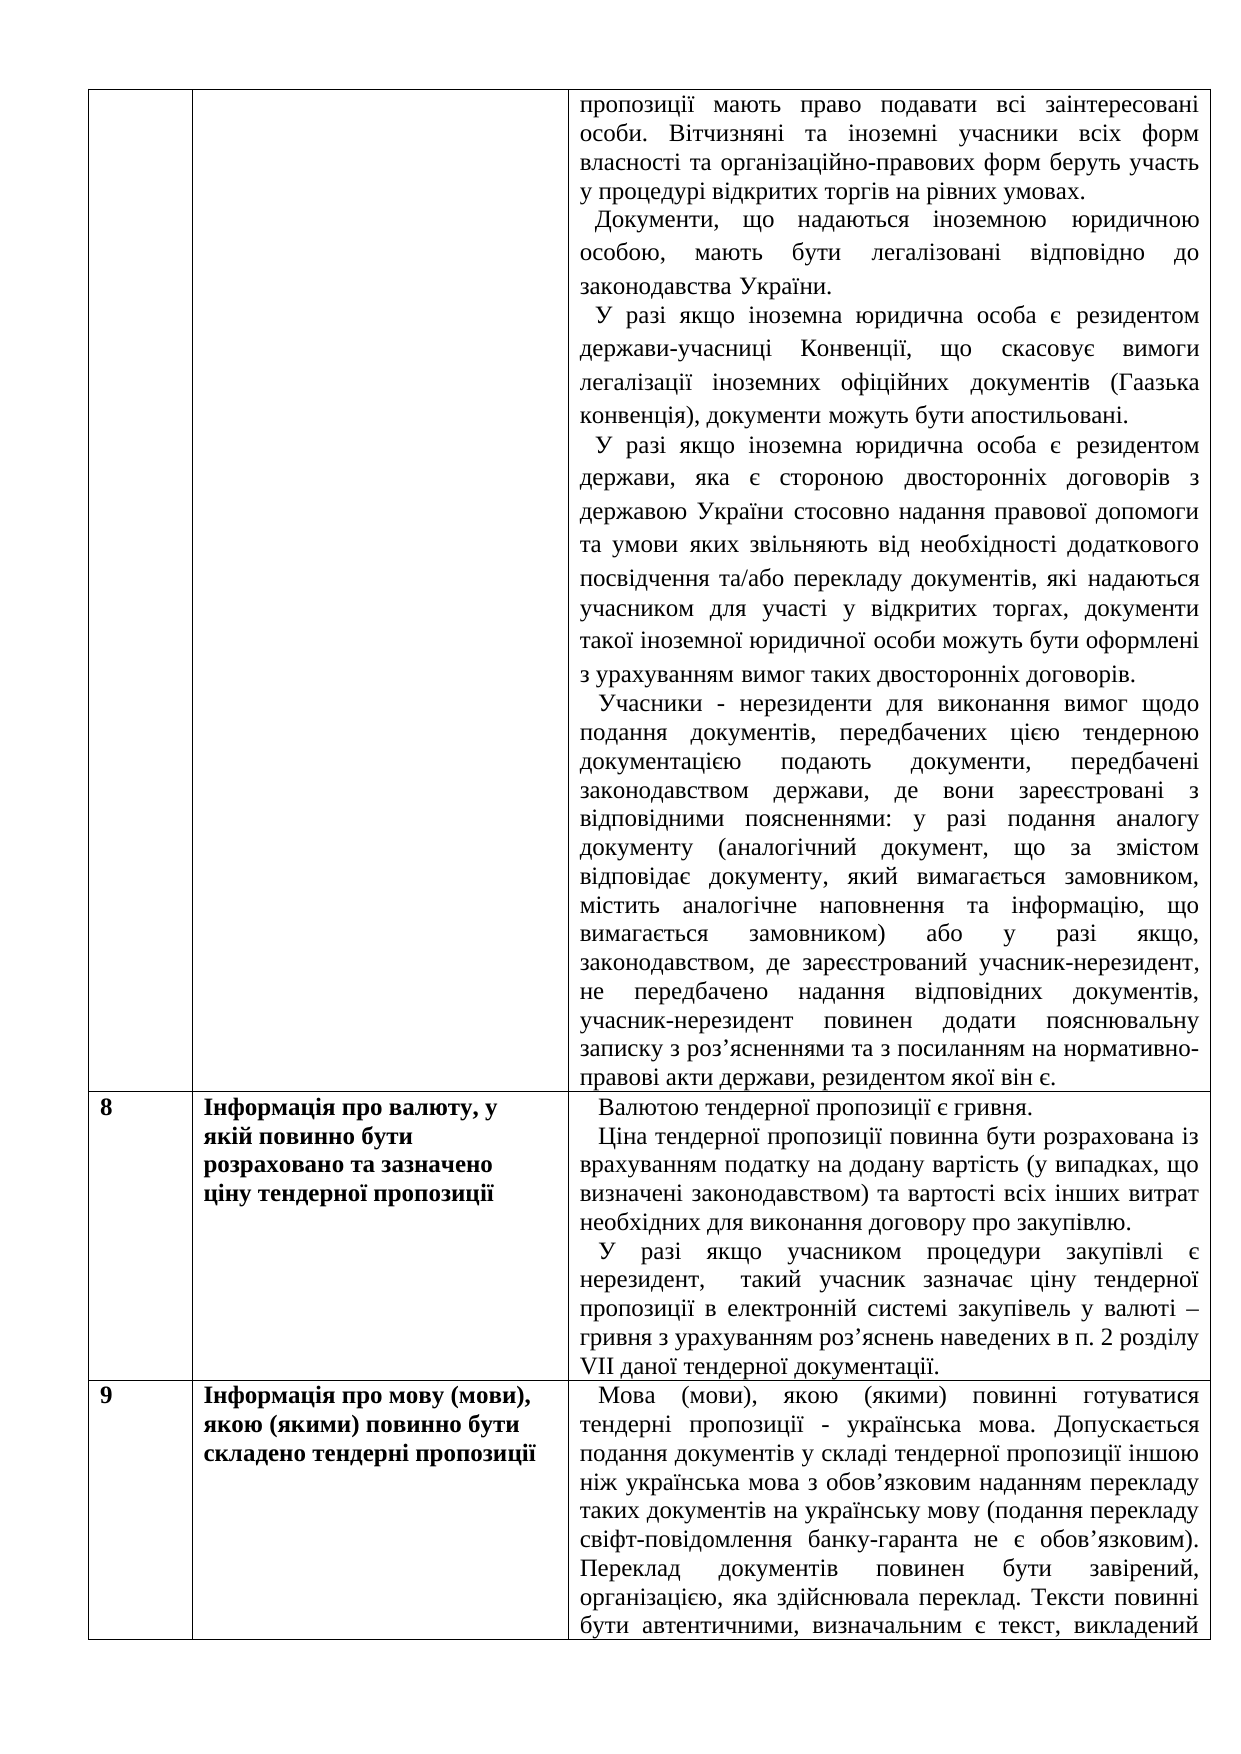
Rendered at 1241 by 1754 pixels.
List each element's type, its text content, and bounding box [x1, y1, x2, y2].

table_cell Інформація про валюту, у якій повинно бути розраховано та зазначено ціну тендерної пропозиції [193, 1092, 568, 1379]
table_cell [569, 1381, 1210, 1639]
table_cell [193, 1381, 568, 1639]
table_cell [193, 90, 568, 1091]
table_cell 8 [89, 1092, 192, 1379]
table_cell 7 [89, 90, 192, 1091]
table_cell Валютою тендерної пропозиції є гривня. Ціна тендерної пропозиції повинна бути розрахована із врахуванням податку на додану вартість (у випадках, що визначені законодавством) та вартості всіх інших витрат необхідних для виконання договору про закупівлю. У разі якщо учасником процедури закупівлі є нерезидент, такий учасник зазначає ціну тендерної пропозиції в електронній системі закупівель у валюті – гривня з урахуванням роз’яснень наведених в п. 2 розділу VII даної тендерної документації. [569, 1092, 1210, 1379]
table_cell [569, 90, 1210, 1091]
table_cell 9 [89, 1381, 192, 1639]
